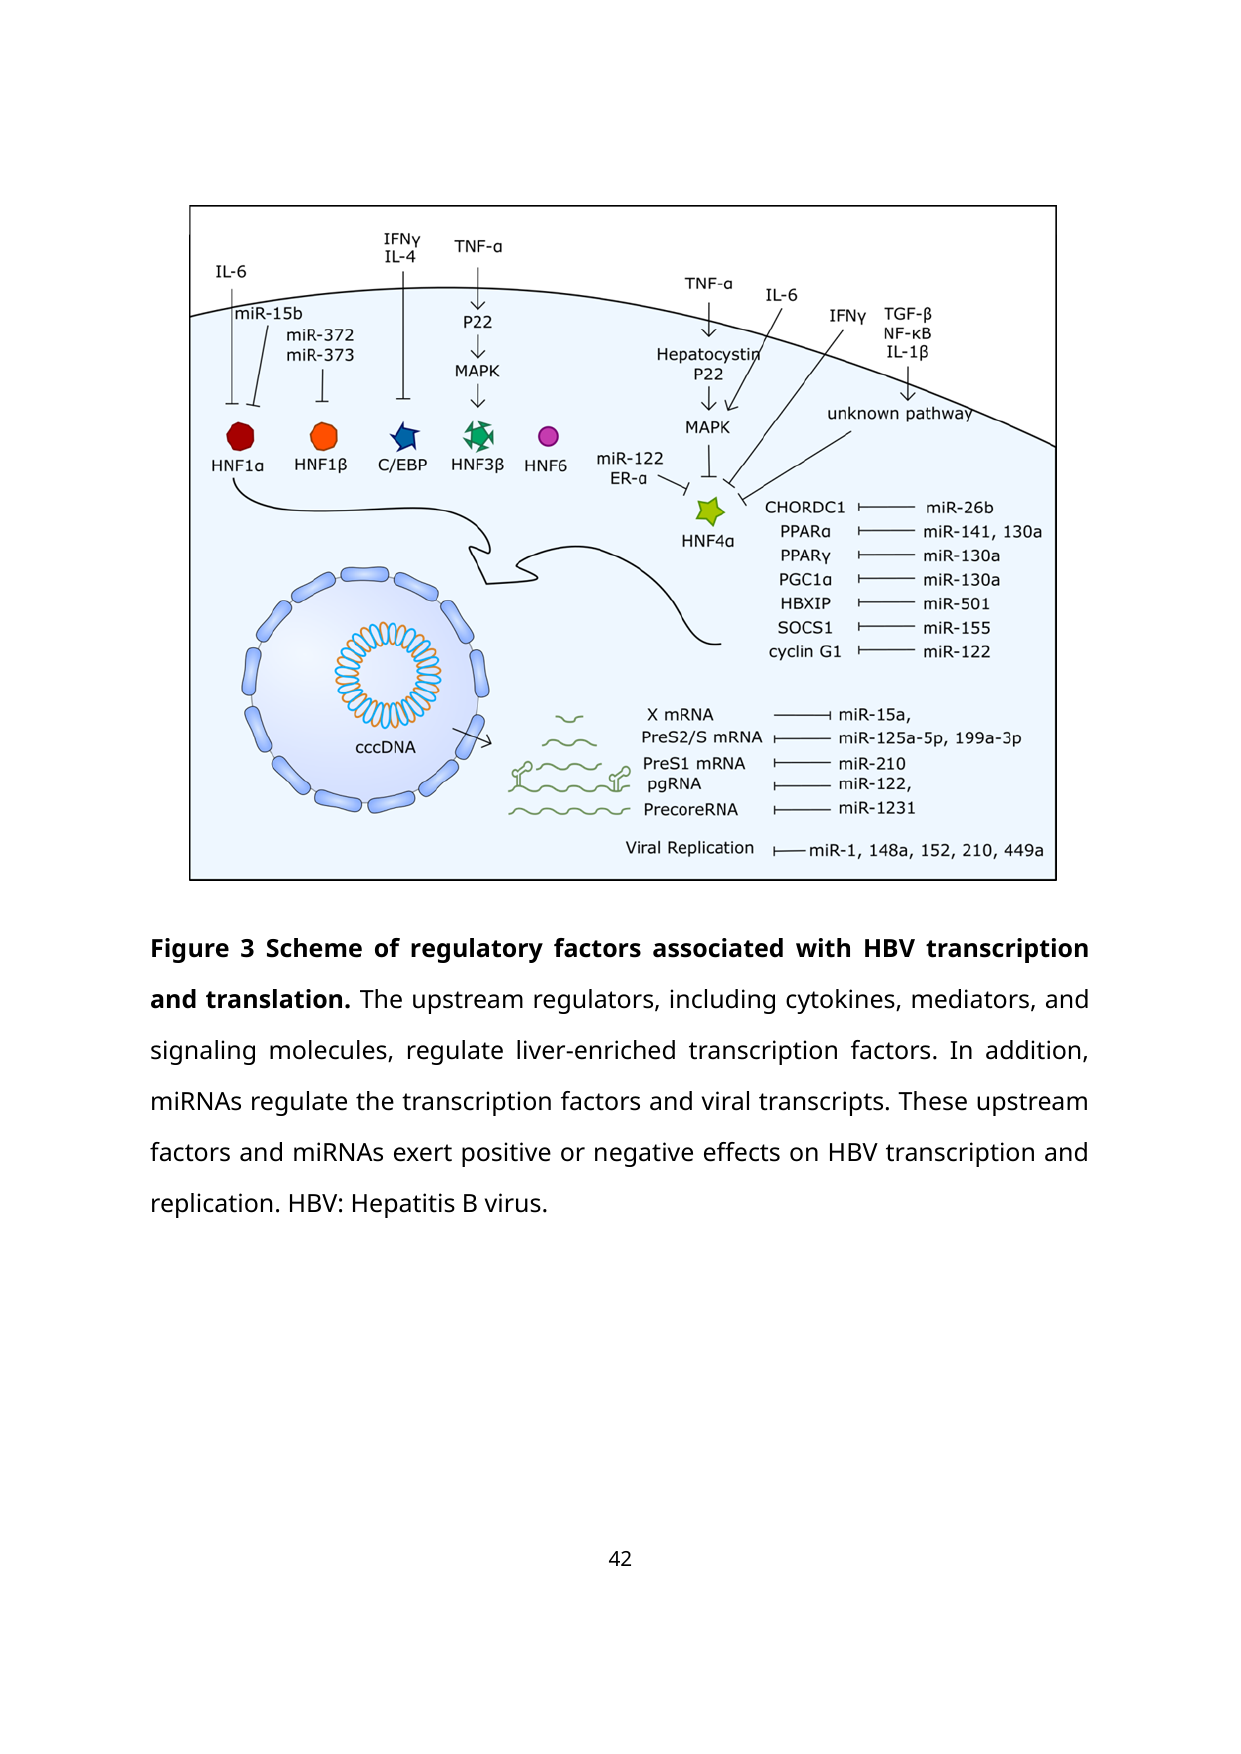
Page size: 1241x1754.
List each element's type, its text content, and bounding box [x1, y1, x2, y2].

picture [150, 150, 1091, 917]
text Figure 3 Scheme of regulatory factors associated with HBV transcription and translation. The upstream regulators, including cytokines, mediators, and signaling molecules, regulate liver-enriched transcription factors. In addition, miRNAs regulate the transcription factors and viral transcripts. These upstream factors and miRNAs exert positive or negative effects on HBV transcription and replication. HBV: Hepatitis B virus. [150, 930, 1090, 1220]
